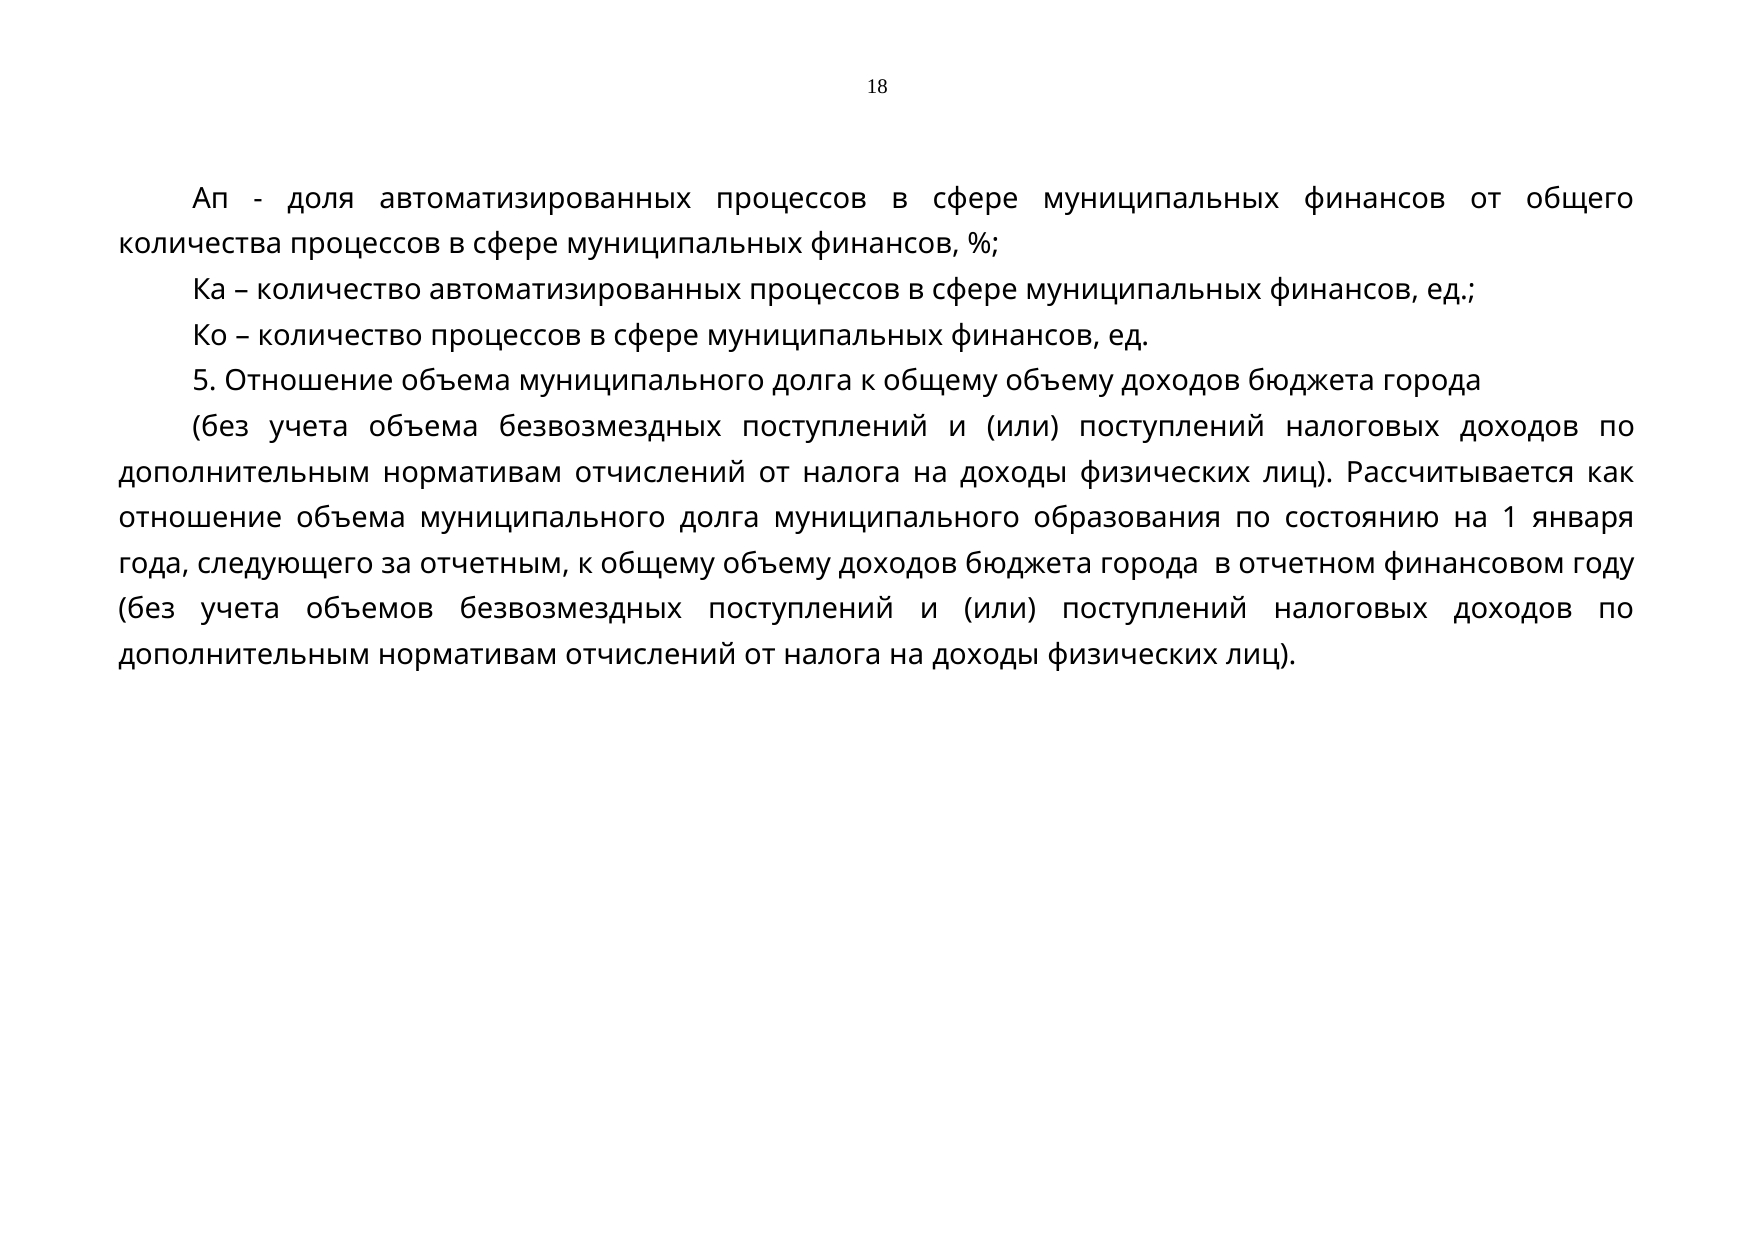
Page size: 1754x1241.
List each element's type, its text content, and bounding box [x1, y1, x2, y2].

text Ко – количество процессов в сфере муниципальных финансов, ед. [118, 314, 1636, 354]
text (без учета объема безвозмездных поступлений и (или) поступлений налоговых доходов по дополнительным нормативам отчислений от налога на доходы физических лиц). Рассчитывается как отношение объема муниципального долга муниципального образования по состоянию на 1 января года, следующего за отчетным, к общему объему доходов бюджета города в отчетном финансовом году (без учета объемов безвозмездных поступлений и (или) поступлений налоговых доходов по дополнительным нормативам отчислений от налога на доходы физических лиц). [118, 405, 1636, 673]
text 5. Отношение объема муниципального долга к общему объему доходов бюджета города [118, 360, 1636, 399]
text Ка – количество автоматизированных процессов в сфере муниципальных финансов, ед.; [118, 268, 1636, 308]
text Ап - доля автоматизированных процессов в сфере муниципальных финансов от общего количества процессов в сфере муниципальных финансов, %; [118, 177, 1636, 262]
